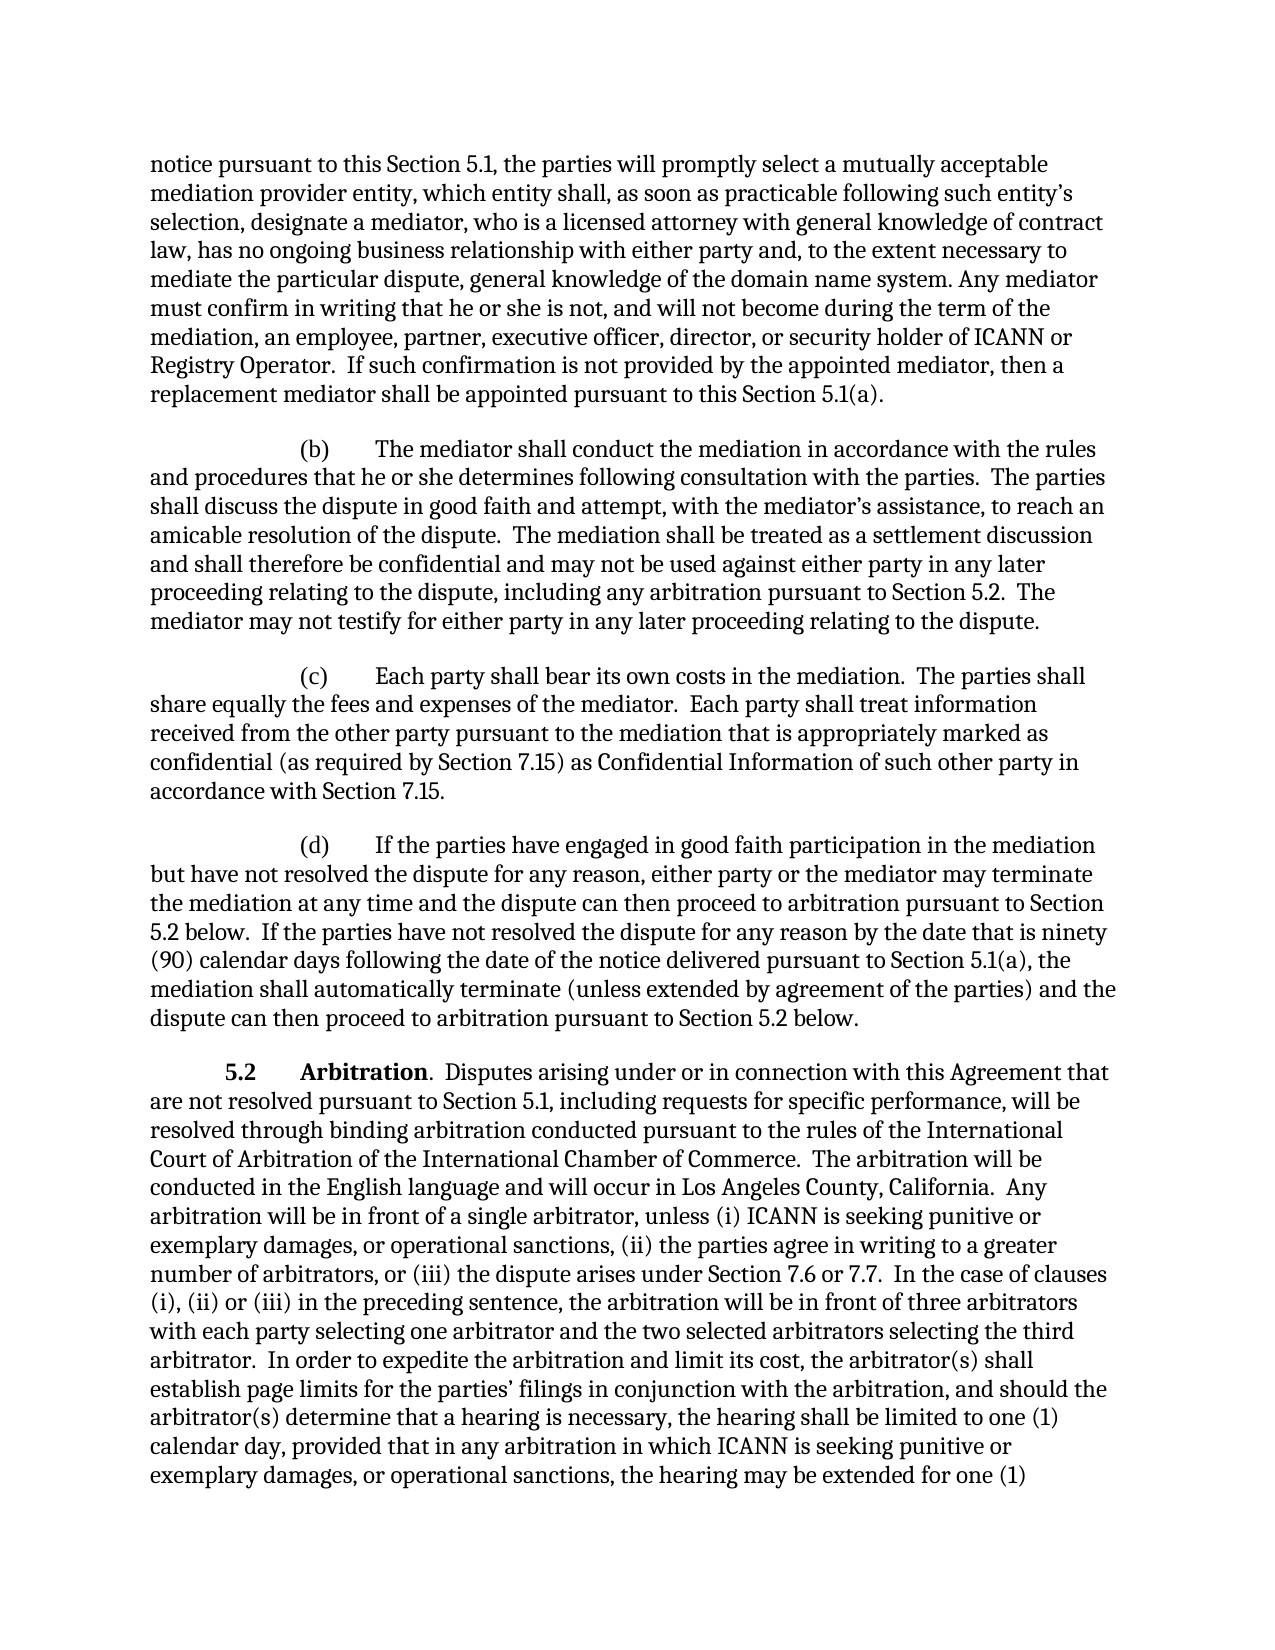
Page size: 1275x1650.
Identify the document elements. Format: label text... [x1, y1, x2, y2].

text If the parties have engaged in good faith participation in the mediation but have not resolved the dispute for any reason, either party or the mediator may terminate the mediation at any time and the dispute can then proceed to arbitration pursuant to Section 5.2 below. If the parties have not resolved the dispute for any reason by the date that is ninety (90) calendar days following the date of the notice delivered pursuant to Section 5.1(a), the mediation shall automatically terminate (unless extended by agreement of the parties) and the dispute can then proceed to arbitration pursuant to Section 5.2 below. [150, 830, 1125, 1032]
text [150, 1057, 1125, 1489]
text The mediator shall conduct the mediation in accordance with the rules and procedures that he or she determines following consultation with the parties. The parties shall discuss the dispute in good faith and attempt, with the mediator’s assistance, to reach an amicable resolution of the dispute. The mediation shall be treated as a settlement discussion and shall therefore be confidential and may not be used against either party in any later proceeding relating to the dispute, including any arbitration pursuant to Section 5.2. The mediator may not testify for either party in any later proceeding relating to the dispute. [150, 434, 1125, 636]
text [150, 150, 1125, 409]
text Each party shall bear its own costs in the mediation. The parties shall share equally the fees and expenses of the mediator. Each party shall treat information received from the other party pursuant to the mediation that is appropriately marked as confidential (as required by Section 7.15) as Confidential Information of such other party in accordance with Section 7.15. [150, 661, 1125, 805]
